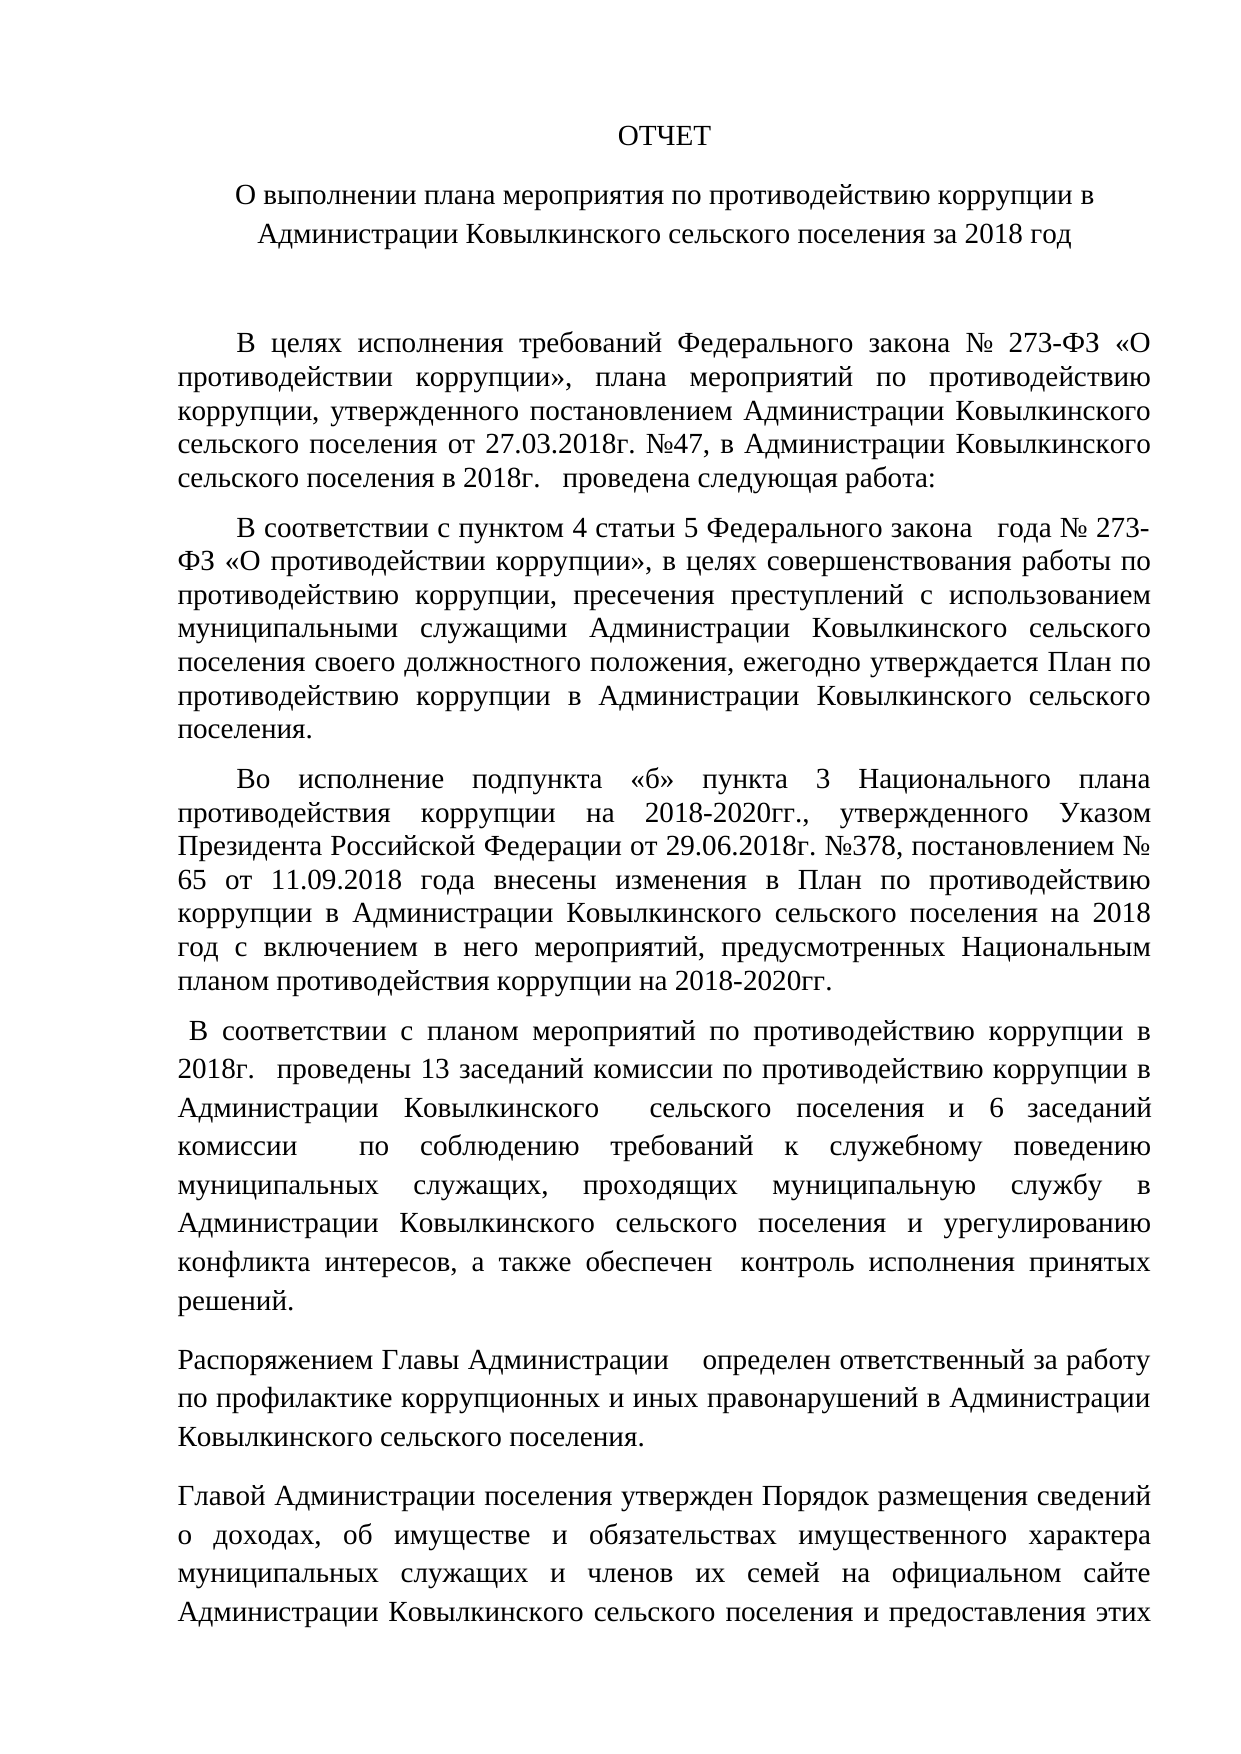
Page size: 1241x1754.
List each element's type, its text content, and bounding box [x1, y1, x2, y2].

text ОТЧЕТ [177, 118, 1152, 152]
text Во исполнение подпункта «б» пункта 3 Национального плана противодействия коррупции на 2018-2020гг., утвержденного Указом Президента Российской Федерации от 29.06.2018г. №378, постановлением № 65 от 11.09.2018 года внесены изменения в План по противодействию коррупции в Администрации Ковылкинского сельского поселения на 2018 год с включением в него мероприятий, предусмотренных Национальным планом противодействия коррупции на 2018-2020гг. [177, 761, 1152, 996]
text В соответствии с пунктом 4 статьи 5 Федерального закона года № 273-ФЗ «О противодействии коррупции», в целях совершенствования работы по противодействию коррупции, пресечения преступлений с использованием муниципальными служащими Администрации Ковылкинского сельского поселения своего должностного положения, ежегодно утверждается План по противодействию коррупции в Администрации Ковылкинского сельского поселения. [177, 510, 1152, 745]
text В целях исполнения требований Федерального закона № 273-ФЗ «О противодействии коррупции», плана мероприятий по противодействию коррупции, утвержденного постановлением Администрации Ковылкинского сельского поселения от 27.03.2018г. №47, в Администрации Ковылкинского сельского поселения в 2018г. проведена следующая работа: [177, 326, 1152, 493]
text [177, 1478, 1152, 1628]
text О выполнении плана мероприятия по противодействию коррупции в Администрации Ковылкинского сельского поселения за 2018 год [177, 177, 1152, 249]
text В соответствии с планом мероприятий по противодействию коррупции в 2018г. проведены 13 заседаний комиссии по противодействию коррупции в Администрации Ковылкинского сельского поселения и 6 заседаний комиссии по соблюдению требований к служебному поведению муниципальных служащих, проходящих муниципальную службу в Администрации Ковылкинского сельского поселения и урегулированию конфликта интересов, а также обеспечен контроль исполнения принятых решений. [177, 1013, 1152, 1316]
text Распоряжением Главы Администрации определен ответственный за работу по профилактике коррупционных и иных правонарушений в Администрации Ковылкинского сельского поселения. [177, 1342, 1152, 1453]
